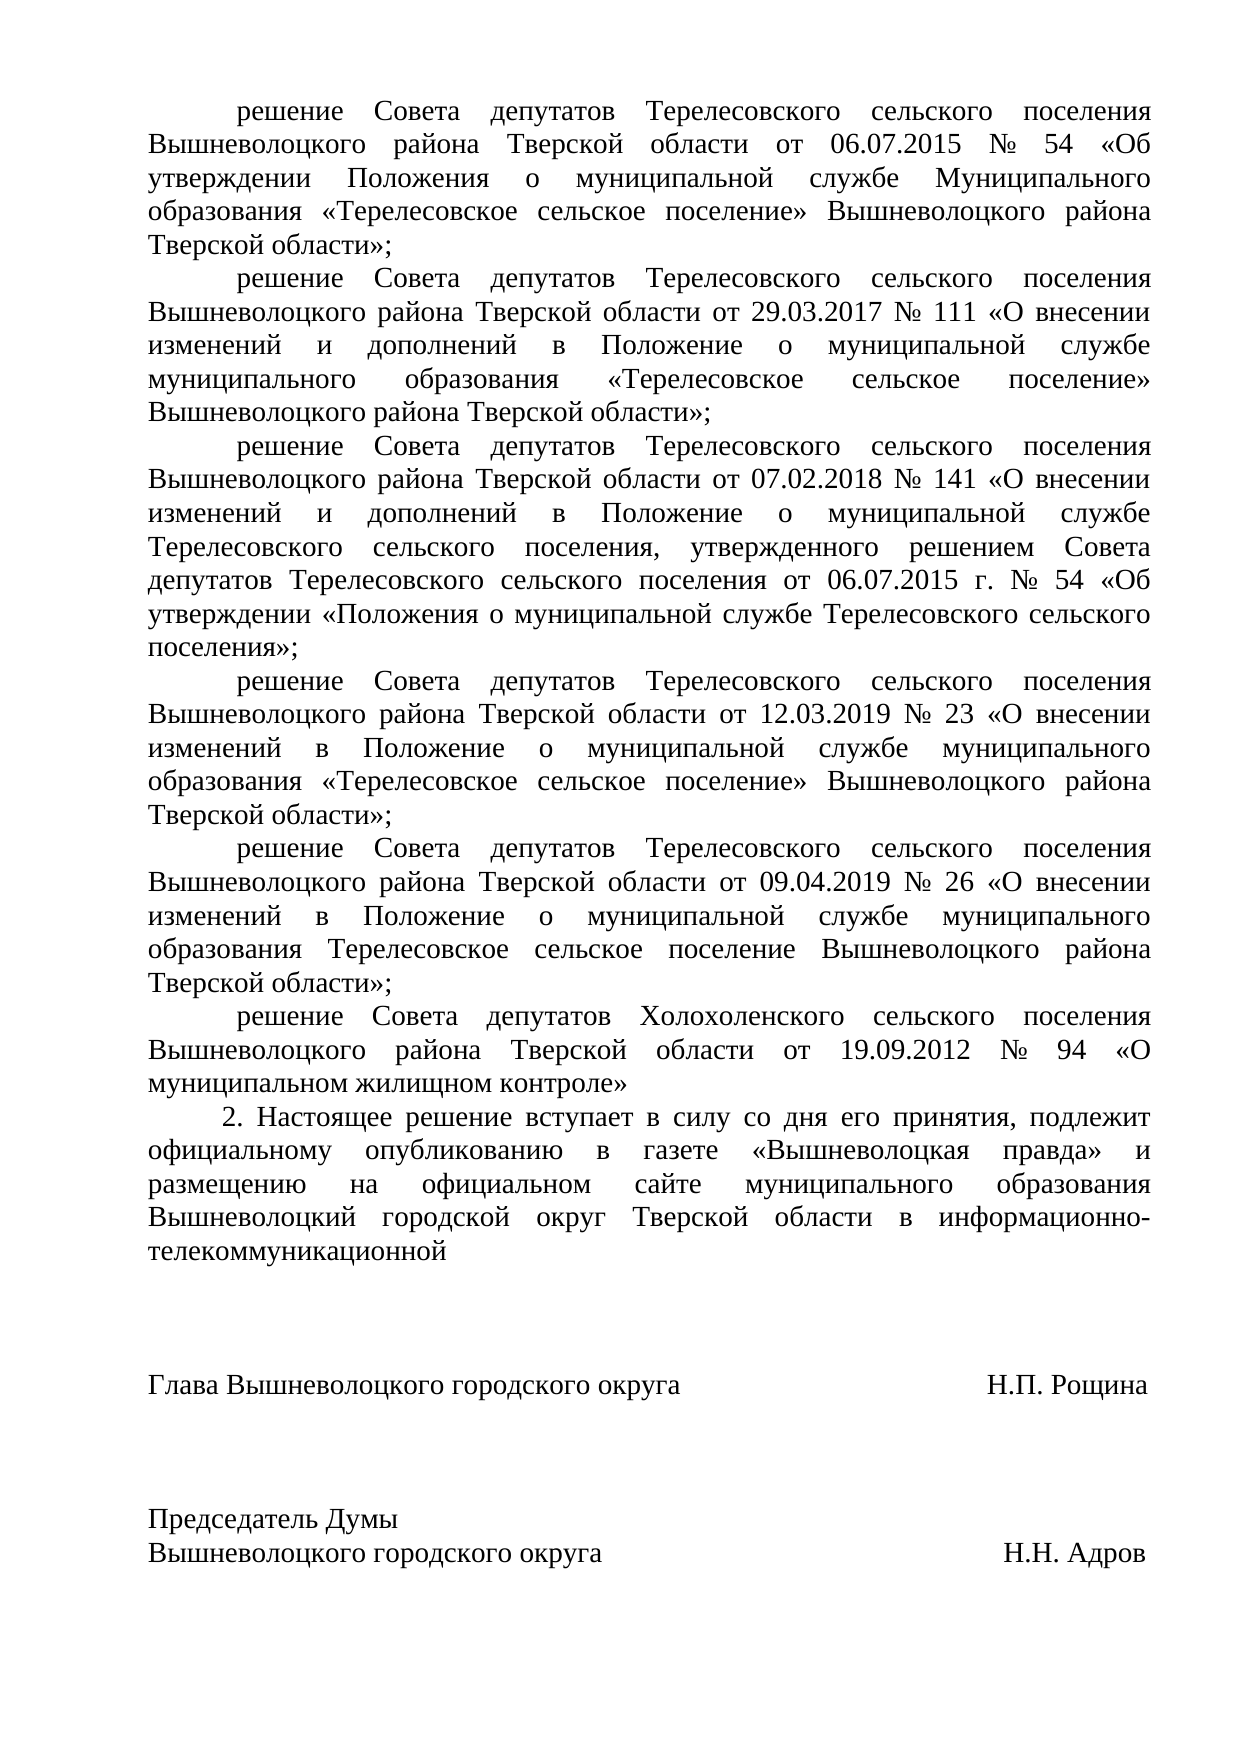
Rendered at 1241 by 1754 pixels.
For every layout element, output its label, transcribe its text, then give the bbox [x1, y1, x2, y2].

text решение Совета депутатов Терелесовского сельского поселения Вышневолоцкого района Тверской области от 29.03.2017 № 111 «О внесении изменений и дополнений в Положение о муниципальной службе муниципального образования «Терелесовское сельское поселение» Вышневолоцкого района Тверской области»; [148, 260, 1152, 428]
text решение Совета депутатов Терелесовского сельского поселения Вышневолоцкого района Тверской области от 07.02.2018 № 141 «О внесении изменений и дополнений в Положение о муниципальной службе Терелесовского сельского поселения, утвержденного решением Совета депутатов Терелесовского сельского поселения от 06.07.2015 г. № 54 «Об утверждении «Положения о муниципальной службе Терелесовского сельского поселения»; [148, 428, 1152, 663]
text Председатель Думы [148, 1501, 1152, 1535]
text решение Совета депутатов Терелесовского сельского поселения Вышневолоцкого района Тверской области от 06.07.2015 № 54 «Об утверждении Положения о муниципальной службе Муниципального образования «Терелесовское сельское поселение» Вышневолоцкого района Тверской области»; [148, 93, 1152, 260]
text Вышневолоцкого городского округа Н.Н. Адров [148, 1535, 1152, 1568]
text решение Совета депутатов Терелесовского сельского поселения Вышневолоцкого района Тверской области от 12.03.2019 № 23 «О внесении изменений в Положение о муниципальной службе муниципального образования «Терелесовское сельское поселение» Вышневолоцкого района Тверской области»; [148, 663, 1152, 831]
text решение Совета депутатов Холохоленского сельского поселения Вышневолоцкого района Тверской области от 19.09.2012 № 94 «О муниципальном жилищном контроле» [148, 998, 1152, 1099]
text 2. Настоящее решение вступает в силу со дня его принятия, подлежит официальному опубликованию в газете «Вышневолоцкая правда» и размещению на официальном сайте муниципального образования Вышневолоцкий городской округ Тверской области в информационно-телекоммуникационной [148, 1099, 1152, 1267]
text решение Совета депутатов Терелесовского сельского поселения Вышневолоцкого района Тверской области от 09.04.2019 № 26 «О внесении изменений в Положение о муниципальной службе муниципального образования Терелесовское сельское поселение Вышневолоцкого района Тверской области»; [148, 831, 1152, 998]
text Глава Вышневолоцкого городского округа Н.П. Рощина [148, 1367, 1152, 1401]
